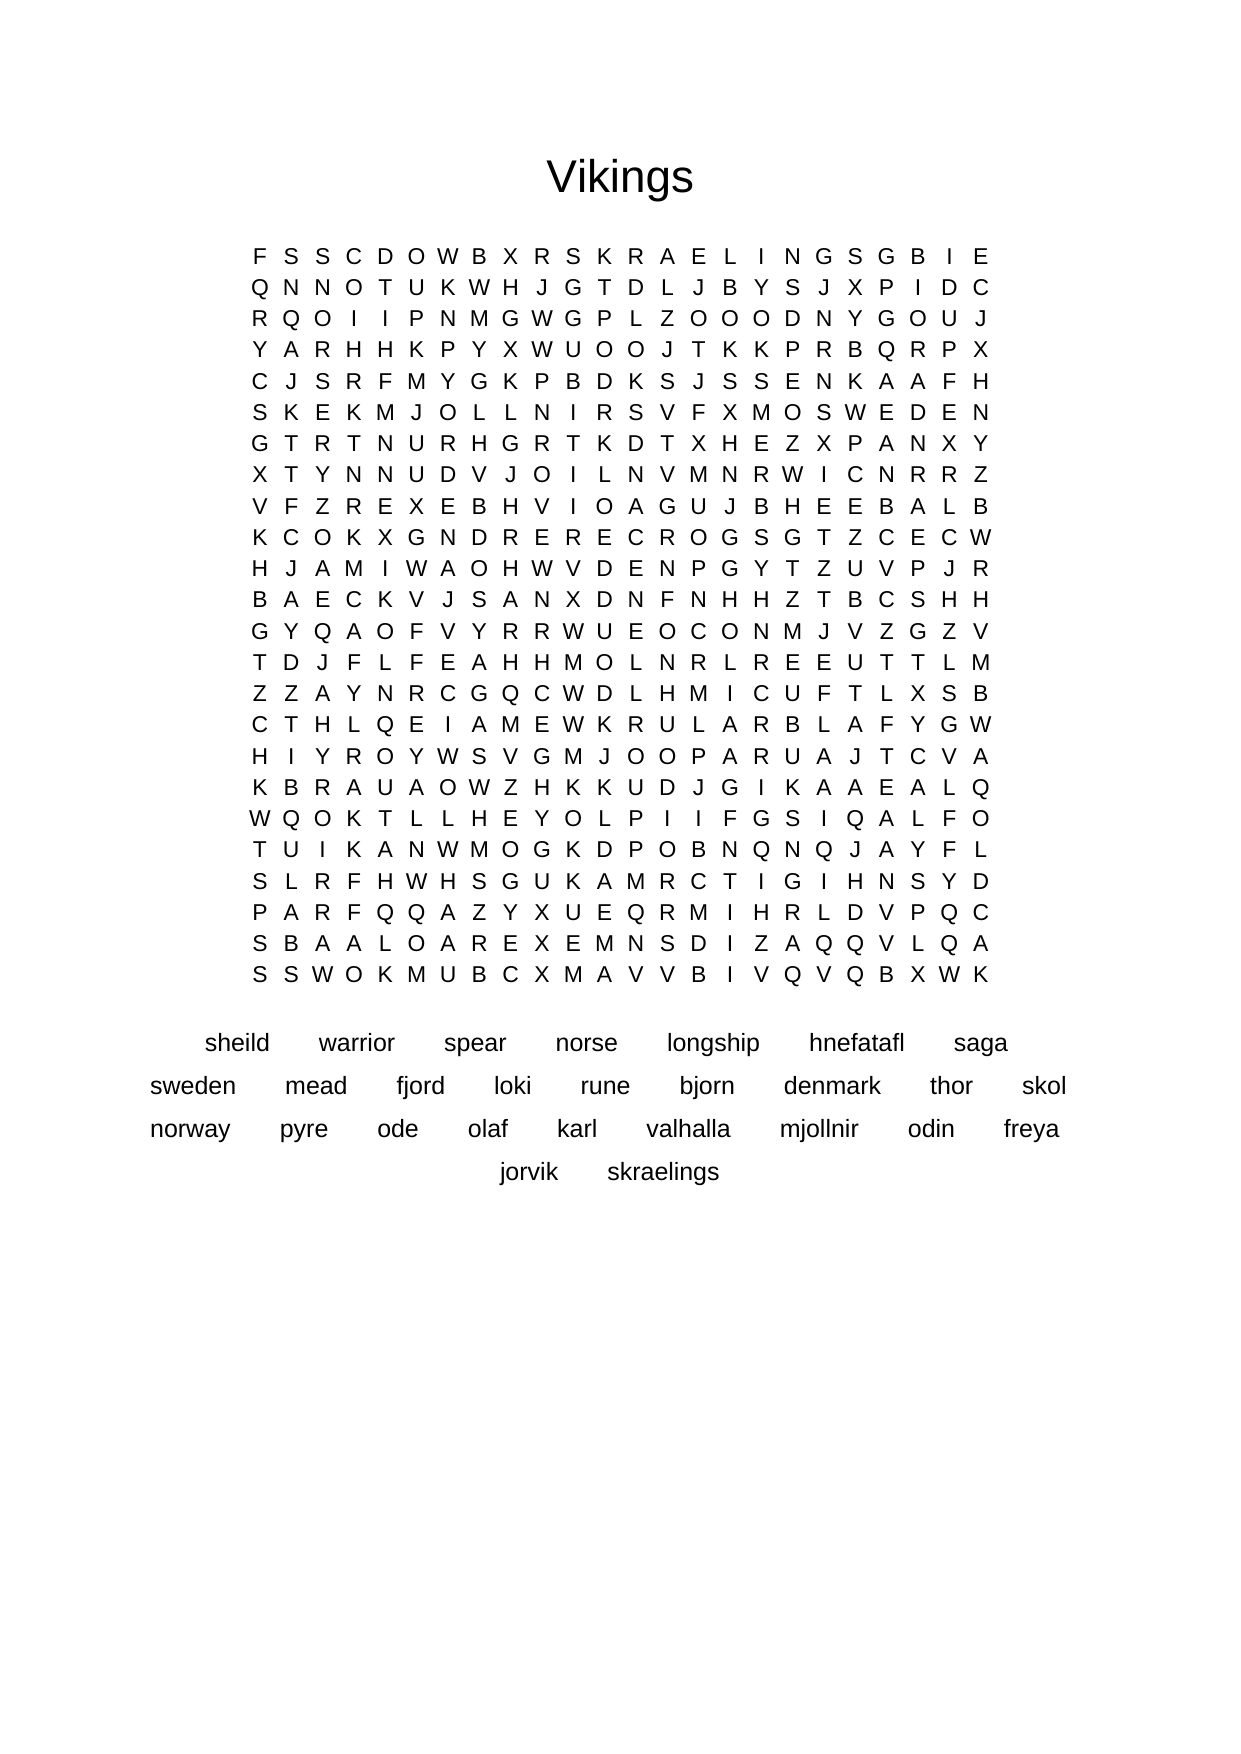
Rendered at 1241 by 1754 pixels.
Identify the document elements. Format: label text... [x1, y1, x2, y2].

table_cell A [432, 553, 463, 584]
table_cell H [369, 334, 401, 365]
table_cell K [369, 959, 401, 990]
table_cell T [871, 646, 902, 678]
table_cell P [589, 303, 620, 334]
table_cell K [840, 365, 871, 396]
table_cell E [620, 615, 651, 646]
table_cell T [871, 740, 902, 771]
table_header E [683, 240, 714, 271]
table_cell F [683, 396, 714, 428]
table_cell N [526, 584, 557, 615]
table_cell U [275, 834, 307, 865]
table_cell A [871, 365, 902, 396]
table_cell Q [495, 678, 526, 709]
table_cell X [526, 959, 557, 990]
table_cell W [965, 709, 996, 740]
text sheild warrior spear norse longship hnefatafl saga sweden mead fjord loki rune bjorn denmark thor skol norway pyre ode olaf karl valhalla mjollnir odin freya jorvik skraelings [150, 1028, 1090, 1186]
table_cell A [871, 803, 902, 834]
table_cell R [589, 396, 620, 428]
table_cell K [338, 834, 369, 865]
table_cell R [745, 646, 777, 678]
table_header X [495, 240, 526, 271]
table_cell A [871, 834, 902, 865]
table_cell C [275, 521, 307, 553]
table_cell O [902, 303, 933, 334]
table_cell O [401, 928, 432, 959]
table_cell E [934, 396, 965, 428]
table_cell X [401, 490, 432, 521]
table_cell A [714, 740, 745, 771]
table_header S [558, 240, 589, 271]
table_cell A [464, 646, 495, 678]
table_cell A [307, 928, 338, 959]
table_cell W [558, 615, 589, 646]
table_cell T [558, 428, 589, 459]
table_cell I [307, 834, 338, 865]
table_cell I [714, 928, 745, 959]
table_cell A [275, 334, 307, 365]
table_cell A [777, 928, 808, 959]
table_cell N [307, 271, 338, 303]
table_cell N [683, 584, 714, 615]
table_cell B [777, 709, 808, 740]
table_cell S [902, 865, 933, 896]
table_cell J [683, 771, 714, 803]
table_cell V [558, 553, 589, 584]
table_cell G [526, 740, 557, 771]
table_header S [275, 240, 307, 271]
table_cell D [589, 553, 620, 584]
table_cell K [244, 771, 275, 803]
table_cell H [714, 584, 745, 615]
table_cell A [965, 928, 996, 959]
table_cell S [464, 740, 495, 771]
table_cell C [871, 521, 902, 553]
table_cell Q [275, 803, 307, 834]
table_cell U [432, 959, 463, 990]
table_cell D [840, 896, 871, 928]
table_cell T [244, 646, 275, 678]
table_cell Y [965, 428, 996, 459]
table_cell O [620, 334, 651, 365]
table_cell R [495, 521, 526, 553]
table_cell N [808, 365, 839, 396]
table_cell M [683, 459, 714, 490]
table_cell U [683, 490, 714, 521]
table_cell P [683, 553, 714, 584]
table_header C [338, 240, 369, 271]
table_cell E [526, 521, 557, 553]
table_cell Q [620, 896, 651, 928]
table_cell J [683, 365, 714, 396]
table_cell L [275, 865, 307, 896]
table_cell F [338, 896, 369, 928]
table_cell X [244, 459, 275, 490]
table_cell C [965, 896, 996, 928]
table_cell M [745, 396, 777, 428]
table_cell O [651, 615, 683, 646]
table_cell N [432, 521, 463, 553]
table_header I [934, 240, 965, 271]
table_cell S [244, 396, 275, 428]
table_cell H [244, 553, 275, 584]
table_cell W [526, 334, 557, 365]
table_cell M [620, 865, 651, 896]
table_cell U [777, 740, 808, 771]
table_cell I [338, 303, 369, 334]
table_cell O [307, 303, 338, 334]
table_cell R [432, 428, 463, 459]
table_cell K [401, 334, 432, 365]
table_cell U [620, 771, 651, 803]
table_cell Q [934, 928, 965, 959]
table_cell R [745, 740, 777, 771]
table_cell O [683, 303, 714, 334]
table_cell L [432, 803, 463, 834]
table_cell I [558, 459, 589, 490]
table_cell B [275, 928, 307, 959]
table_cell A [401, 771, 432, 803]
table_cell H [464, 428, 495, 459]
table_cell F [401, 615, 432, 646]
table_cell O [965, 803, 996, 834]
table_cell Z [871, 615, 902, 646]
table_cell E [495, 803, 526, 834]
table_cell N [777, 834, 808, 865]
table_cell Y [338, 678, 369, 709]
table_cell P [526, 365, 557, 396]
table_cell L [651, 271, 683, 303]
table_cell E [558, 928, 589, 959]
table_cell F [338, 865, 369, 896]
table_cell X [526, 928, 557, 959]
table_cell R [464, 928, 495, 959]
table_cell J [526, 271, 557, 303]
table_cell S [902, 584, 933, 615]
table_cell L [871, 678, 902, 709]
table_cell Y [432, 365, 463, 396]
table_cell J [965, 303, 996, 334]
table_cell O [651, 834, 683, 865]
table_cell V [871, 553, 902, 584]
table_cell J [651, 334, 683, 365]
table_cell L [620, 678, 651, 709]
table_cell J [432, 584, 463, 615]
table_cell G [714, 771, 745, 803]
table_cell X [902, 678, 933, 709]
table_cell I [714, 896, 745, 928]
table_cell T [714, 865, 745, 896]
table_cell X [683, 428, 714, 459]
table_cell B [683, 834, 714, 865]
table_cell U [401, 271, 432, 303]
table_cell K [369, 584, 401, 615]
table_cell R [620, 709, 651, 740]
table_cell N [432, 303, 463, 334]
table_cell U [777, 678, 808, 709]
table_cell K [589, 428, 620, 459]
table_cell Q [401, 896, 432, 928]
table_cell Q [934, 896, 965, 928]
table_cell I [902, 271, 933, 303]
table_cell V [495, 740, 526, 771]
table_header D [369, 240, 401, 271]
table_cell W [244, 803, 275, 834]
table_cell B [965, 490, 996, 521]
table_cell O [338, 271, 369, 303]
table_cell I [808, 803, 839, 834]
table_cell L [369, 928, 401, 959]
table_cell O [369, 740, 401, 771]
table_cell H [464, 803, 495, 834]
table_cell R [651, 865, 683, 896]
table_cell O [526, 459, 557, 490]
table_cell G [244, 615, 275, 646]
table_cell T [808, 521, 839, 553]
table_cell X [495, 334, 526, 365]
table_cell A [495, 584, 526, 615]
table_cell B [840, 584, 871, 615]
table_cell M [683, 678, 714, 709]
table_cell W [401, 865, 432, 896]
table_cell O [307, 521, 338, 553]
table_cell A [369, 834, 401, 865]
table_cell A [808, 740, 839, 771]
table_cell K [777, 771, 808, 803]
table_cell U [526, 865, 557, 896]
table_cell G [558, 271, 589, 303]
table_cell N [620, 928, 651, 959]
table_cell S [714, 365, 745, 396]
table_cell Y [464, 615, 495, 646]
table_cell D [934, 271, 965, 303]
table_cell U [651, 709, 683, 740]
table_cell B [871, 959, 902, 990]
table_cell J [683, 271, 714, 303]
table_cell I [432, 709, 463, 740]
table_cell T [683, 334, 714, 365]
table_cell Y [745, 553, 777, 584]
table_cell V [651, 396, 683, 428]
table_cell P [902, 896, 933, 928]
table_cell V [965, 615, 996, 646]
table_cell O [745, 303, 777, 334]
table_cell W [558, 709, 589, 740]
table_cell L [589, 803, 620, 834]
table_cell D [683, 928, 714, 959]
table_cell N [808, 303, 839, 334]
table_cell M [589, 928, 620, 959]
table_cell S [464, 584, 495, 615]
table_cell R [745, 709, 777, 740]
table_cell H [745, 896, 777, 928]
table_cell E [808, 490, 839, 521]
table_cell N [871, 865, 902, 896]
table_cell L [495, 396, 526, 428]
table_cell A [808, 771, 839, 803]
table_cell R [902, 334, 933, 365]
table_cell Z [307, 490, 338, 521]
table_cell Z [808, 553, 839, 584]
table_cell C [902, 740, 933, 771]
table_cell A [871, 428, 902, 459]
table_cell E [369, 490, 401, 521]
table_cell Y [934, 865, 965, 896]
table_cell C [840, 459, 871, 490]
table_cell R [934, 459, 965, 490]
table_cell T [840, 678, 871, 709]
table_cell S [244, 928, 275, 959]
table_cell N [369, 428, 401, 459]
table_cell G [934, 709, 965, 740]
table_cell K [558, 834, 589, 865]
table_cell O [589, 334, 620, 365]
table_cell F [808, 678, 839, 709]
table_cell I [275, 740, 307, 771]
table_cell U [840, 553, 871, 584]
table_cell M [495, 709, 526, 740]
table_cell R [965, 553, 996, 584]
table_header G [808, 240, 839, 271]
table_cell C [934, 521, 965, 553]
table_cell X [526, 896, 557, 928]
table_cell Z [745, 928, 777, 959]
table_cell Y [401, 740, 432, 771]
table_cell Z [464, 896, 495, 928]
table_cell E [620, 553, 651, 584]
table_cell G [401, 521, 432, 553]
table_cell Q [275, 303, 307, 334]
table_cell H [432, 865, 463, 896]
table_cell I [558, 396, 589, 428]
table_cell R [651, 896, 683, 928]
table_cell P [840, 428, 871, 459]
table_cell K [558, 771, 589, 803]
table_cell Q [307, 615, 338, 646]
table_cell X [714, 396, 745, 428]
table_cell G [714, 521, 745, 553]
table_cell N [620, 459, 651, 490]
table_cell H [495, 271, 526, 303]
table_cell O [589, 646, 620, 678]
table_cell B [745, 490, 777, 521]
table_cell A [589, 865, 620, 896]
table_cell H [714, 428, 745, 459]
table_cell Z [965, 459, 996, 490]
table_cell T [651, 428, 683, 459]
table_cell R [683, 646, 714, 678]
table_cell Y [495, 896, 526, 928]
table_header L [714, 240, 745, 271]
table_cell M [464, 834, 495, 865]
table_cell K [495, 365, 526, 396]
table_cell W [307, 959, 338, 990]
table_cell V [432, 615, 463, 646]
table_cell V [401, 584, 432, 615]
table_cell R [902, 459, 933, 490]
table_cell V [808, 959, 839, 990]
table_cell E [589, 896, 620, 928]
table_cell G [651, 490, 683, 521]
table_cell J [307, 646, 338, 678]
table_cell F [934, 803, 965, 834]
table_cell C [683, 865, 714, 896]
table_cell D [589, 834, 620, 865]
table_cell U [840, 646, 871, 678]
table_cell X [934, 428, 965, 459]
table_cell A [589, 959, 620, 990]
table_cell D [589, 678, 620, 709]
table_cell X [965, 334, 996, 365]
table_cell Z [244, 678, 275, 709]
table_cell E [495, 928, 526, 959]
table_cell M [558, 740, 589, 771]
table_cell L [934, 771, 965, 803]
table_cell P [777, 334, 808, 365]
table_cell I [745, 771, 777, 803]
table_cell B [871, 490, 902, 521]
table_cell L [965, 834, 996, 865]
table_cell D [965, 865, 996, 896]
table_cell B [714, 271, 745, 303]
table_cell L [934, 490, 965, 521]
table_cell S [934, 678, 965, 709]
table_cell G [464, 365, 495, 396]
table_cell U [934, 303, 965, 334]
table_cell Q [244, 271, 275, 303]
table_cell E [432, 490, 463, 521]
table_cell O [338, 959, 369, 990]
table_cell P [244, 896, 275, 928]
table_cell W [401, 553, 432, 584]
table_cell A [840, 771, 871, 803]
table_cell P [432, 334, 463, 365]
table_cell A [338, 615, 369, 646]
table_cell R [401, 678, 432, 709]
table_cell A [307, 678, 338, 709]
table_header B [902, 240, 933, 271]
table_cell U [558, 896, 589, 928]
table_cell R [307, 334, 338, 365]
table_cell G [745, 803, 777, 834]
table_cell K [714, 334, 745, 365]
table_header O [401, 240, 432, 271]
table_header G [871, 240, 902, 271]
table_cell K [558, 865, 589, 896]
table_cell Q [808, 834, 839, 865]
table_cell R [495, 615, 526, 646]
table_cell G [244, 428, 275, 459]
table_cell Y [745, 271, 777, 303]
table_cell H [745, 584, 777, 615]
table_cell L [902, 803, 933, 834]
table_cell E [777, 365, 808, 396]
table_cell T [244, 834, 275, 865]
table_header B [464, 240, 495, 271]
table_cell Z [840, 521, 871, 553]
table_cell K [589, 709, 620, 740]
table_cell U [589, 615, 620, 646]
table_cell O [432, 396, 463, 428]
table_cell D [432, 459, 463, 490]
table_cell L [369, 646, 401, 678]
table_cell V [871, 928, 902, 959]
table_cell S [244, 865, 275, 896]
table_cell K [275, 396, 307, 428]
table_header W [432, 240, 463, 271]
table_cell M [464, 303, 495, 334]
table_cell H [495, 553, 526, 584]
table_cell H [495, 490, 526, 521]
table_cell X [369, 521, 401, 553]
table_header K [589, 240, 620, 271]
table_header I [745, 240, 777, 271]
table_cell N [714, 459, 745, 490]
table_cell M [338, 553, 369, 584]
table_cell D [620, 428, 651, 459]
table_cell N [651, 646, 683, 678]
table_cell V [840, 615, 871, 646]
table_cell Z [777, 584, 808, 615]
table_cell E [902, 521, 933, 553]
table_cell B [558, 365, 589, 396]
table_cell Y [902, 709, 933, 740]
table_cell X [902, 959, 933, 990]
table_cell S [745, 521, 777, 553]
table_cell B [464, 490, 495, 521]
table_cell Z [934, 615, 965, 646]
table_cell A [902, 771, 933, 803]
table_cell A [275, 584, 307, 615]
table_cell G [714, 553, 745, 584]
table_cell X [808, 428, 839, 459]
table_cell I [714, 678, 745, 709]
table_cell B [840, 334, 871, 365]
table_cell O [651, 740, 683, 771]
title Vikings [150, 150, 1090, 203]
table_cell D [777, 303, 808, 334]
table_cell A [902, 490, 933, 521]
table_cell D [620, 271, 651, 303]
table_cell G [777, 521, 808, 553]
table_cell Y [902, 834, 933, 865]
table_cell L [683, 709, 714, 740]
table_cell R [338, 365, 369, 396]
table_cell N [902, 428, 933, 459]
table_cell B [244, 584, 275, 615]
table_cell M [965, 646, 996, 678]
table_cell W [777, 459, 808, 490]
table_cell A [840, 709, 871, 740]
table_cell H [651, 678, 683, 709]
table_cell C [244, 365, 275, 396]
table_cell D [651, 771, 683, 803]
table_header A [651, 240, 683, 271]
table_cell J [840, 834, 871, 865]
table_cell D [902, 396, 933, 428]
table_cell N [620, 584, 651, 615]
table_cell F [934, 365, 965, 396]
table_cell T [369, 271, 401, 303]
table_cell Q [840, 959, 871, 990]
table_cell E [526, 709, 557, 740]
table_cell W [526, 553, 557, 584]
table_cell L [808, 896, 839, 928]
table_cell O [714, 303, 745, 334]
table_cell P [683, 740, 714, 771]
table_cell K [432, 271, 463, 303]
table_cell G [495, 428, 526, 459]
table_cell D [464, 521, 495, 553]
table_cell R [307, 428, 338, 459]
table_cell O [495, 834, 526, 865]
table_cell Z [495, 771, 526, 803]
table_cell M [558, 646, 589, 678]
table_cell A [620, 490, 651, 521]
table_cell I [558, 490, 589, 521]
table_cell C [432, 678, 463, 709]
table_cell E [871, 396, 902, 428]
table_cell S [777, 803, 808, 834]
table_cell A [307, 553, 338, 584]
table_cell T [902, 646, 933, 678]
table_cell M [777, 615, 808, 646]
table_cell Y [840, 303, 871, 334]
table_cell O [589, 490, 620, 521]
table_cell Y [307, 740, 338, 771]
table_cell C [965, 271, 996, 303]
table_cell L [620, 646, 651, 678]
table_cell D [589, 584, 620, 615]
table_cell R [745, 459, 777, 490]
table_cell F [338, 646, 369, 678]
table_cell E [307, 396, 338, 428]
table_cell T [369, 803, 401, 834]
table_cell S [808, 396, 839, 428]
table_cell T [589, 271, 620, 303]
table_cell E [871, 771, 902, 803]
table_cell R [338, 740, 369, 771]
table_cell G [902, 615, 933, 646]
table_cell F [401, 646, 432, 678]
table_cell O [369, 615, 401, 646]
table_cell A [432, 896, 463, 928]
table_cell V [620, 959, 651, 990]
table_cell K [338, 396, 369, 428]
table_cell H [965, 365, 996, 396]
table_cell N [651, 553, 683, 584]
table_cell T [338, 428, 369, 459]
table_header E [965, 240, 996, 271]
table_cell J [401, 396, 432, 428]
table_cell K [965, 959, 996, 990]
table_cell C [244, 709, 275, 740]
table_cell F [871, 709, 902, 740]
table_cell B [965, 678, 996, 709]
table_cell Q [369, 709, 401, 740]
table_cell N [714, 834, 745, 865]
table_cell H [495, 646, 526, 678]
table_cell E [808, 646, 839, 678]
table_cell R [244, 303, 275, 334]
table_cell N [871, 459, 902, 490]
table_cell R [338, 490, 369, 521]
table_cell T [808, 584, 839, 615]
table_cell J [840, 740, 871, 771]
table_cell C [338, 584, 369, 615]
table_header S [307, 240, 338, 271]
table_cell C [526, 678, 557, 709]
table_cell R [558, 521, 589, 553]
table_cell I [714, 959, 745, 990]
table_cell B [683, 959, 714, 990]
table_cell R [307, 771, 338, 803]
table_cell N [401, 834, 432, 865]
table_cell P [620, 803, 651, 834]
table_cell I [808, 459, 839, 490]
table_cell E [307, 584, 338, 615]
table_cell Z [777, 428, 808, 459]
table_cell G [495, 865, 526, 896]
table_cell H [934, 584, 965, 615]
table_header F [244, 240, 275, 271]
table_cell N [369, 459, 401, 490]
table_cell N [275, 271, 307, 303]
table_cell H [840, 865, 871, 896]
table_cell K [620, 365, 651, 396]
table_cell V [244, 490, 275, 521]
table_cell Q [369, 896, 401, 928]
table_cell E [589, 521, 620, 553]
table_cell T [275, 428, 307, 459]
table_cell A [338, 928, 369, 959]
table_header S [840, 240, 871, 271]
table_cell X [840, 271, 871, 303]
table_cell A [432, 928, 463, 959]
table_cell O [620, 740, 651, 771]
table_cell G [495, 303, 526, 334]
table_cell G [558, 303, 589, 334]
table_cell S [244, 959, 275, 990]
table_cell I [369, 553, 401, 584]
table_cell R [526, 615, 557, 646]
table_cell Z [651, 303, 683, 334]
table_cell L [902, 928, 933, 959]
table_header R [620, 240, 651, 271]
table_cell C [495, 959, 526, 990]
table_cell O [432, 771, 463, 803]
table_cell W [965, 521, 996, 553]
table_cell S [307, 365, 338, 396]
table_cell U [401, 428, 432, 459]
table_cell C [620, 521, 651, 553]
table_cell C [745, 678, 777, 709]
table_cell R [307, 896, 338, 928]
table_cell L [808, 709, 839, 740]
table_cell M [683, 896, 714, 928]
table_cell C [683, 615, 714, 646]
table_cell B [464, 959, 495, 990]
table_cell G [871, 303, 902, 334]
table_cell W [464, 271, 495, 303]
table_cell J [275, 553, 307, 584]
table_cell I [808, 865, 839, 896]
table_header N [777, 240, 808, 271]
table_cell U [558, 334, 589, 365]
table_cell M [401, 365, 432, 396]
table_cell K [589, 771, 620, 803]
table_cell T [275, 709, 307, 740]
table_cell K [338, 803, 369, 834]
table_cell W [934, 959, 965, 990]
table_cell J [808, 615, 839, 646]
table_cell E [401, 709, 432, 740]
table_cell Q [808, 928, 839, 959]
table_cell M [369, 396, 401, 428]
table_cell E [432, 646, 463, 678]
table_cell V [871, 896, 902, 928]
table_cell U [401, 459, 432, 490]
table_cell S [651, 928, 683, 959]
table_cell N [745, 615, 777, 646]
table_cell V [745, 959, 777, 990]
table_cell W [432, 740, 463, 771]
table_cell H [777, 490, 808, 521]
table_cell R [526, 428, 557, 459]
table_cell Q [745, 834, 777, 865]
table_cell J [495, 459, 526, 490]
table_cell L [714, 646, 745, 678]
table_cell E [745, 428, 777, 459]
table_cell O [307, 803, 338, 834]
table_header R [526, 240, 557, 271]
table_cell T [275, 459, 307, 490]
table_cell A [464, 709, 495, 740]
table_cell W [432, 834, 463, 865]
table_cell T [777, 553, 808, 584]
table_cell A [338, 771, 369, 803]
table_cell F [275, 490, 307, 521]
table_cell H [526, 771, 557, 803]
table_cell Q [840, 803, 871, 834]
table_cell P [934, 334, 965, 365]
table_cell W [526, 303, 557, 334]
table_cell B [275, 771, 307, 803]
table_cell Y [526, 803, 557, 834]
table_cell J [934, 553, 965, 584]
table_cell L [401, 803, 432, 834]
table_cell S [275, 959, 307, 990]
table_cell I [745, 865, 777, 896]
table_cell H [965, 584, 996, 615]
table_cell R [808, 334, 839, 365]
table_cell V [934, 740, 965, 771]
table_cell V [526, 490, 557, 521]
table_cell A [902, 365, 933, 396]
table_cell Y [464, 334, 495, 365]
table_cell F [934, 834, 965, 865]
table_cell S [464, 865, 495, 896]
table_cell A [275, 896, 307, 928]
table_cell P [902, 553, 933, 584]
table_cell O [714, 615, 745, 646]
table_cell Q [871, 334, 902, 365]
table_cell E [840, 490, 871, 521]
table_cell G [526, 834, 557, 865]
table_cell D [589, 365, 620, 396]
table_cell O [464, 553, 495, 584]
table_cell E [777, 646, 808, 678]
table_cell L [338, 709, 369, 740]
table_cell Z [275, 678, 307, 709]
table_cell S [745, 365, 777, 396]
table_cell X [558, 584, 589, 615]
table_cell S [620, 396, 651, 428]
table_cell R [307, 865, 338, 896]
table_cell N [369, 678, 401, 709]
table_cell L [464, 396, 495, 428]
table_cell Y [307, 459, 338, 490]
table_cell H [369, 865, 401, 896]
table_cell Q [965, 771, 996, 803]
table_cell W [840, 396, 871, 428]
table_cell K [745, 334, 777, 365]
table_cell P [401, 303, 432, 334]
table_cell C [871, 584, 902, 615]
table_cell V [651, 459, 683, 490]
table_cell A [965, 740, 996, 771]
table_cell N [526, 396, 557, 428]
table_cell I [651, 803, 683, 834]
table_cell D [275, 646, 307, 678]
table_cell Q [777, 959, 808, 990]
table_cell L [934, 646, 965, 678]
table_cell H [526, 646, 557, 678]
table_cell I [369, 303, 401, 334]
table_cell Q [840, 928, 871, 959]
table_cell F [369, 365, 401, 396]
table_cell Y [244, 334, 275, 365]
table_cell U [369, 771, 401, 803]
table_cell I [683, 803, 714, 834]
table_cell J [275, 365, 307, 396]
table_cell S [651, 365, 683, 396]
table_cell N [965, 396, 996, 428]
table_cell H [244, 740, 275, 771]
table_cell R [651, 521, 683, 553]
table_cell M [558, 959, 589, 990]
table_cell F [714, 803, 745, 834]
table_cell R [777, 896, 808, 928]
table_cell V [464, 459, 495, 490]
table_cell J [714, 490, 745, 521]
table_cell O [683, 521, 714, 553]
table_cell W [558, 678, 589, 709]
table_cell V [651, 959, 683, 990]
table_cell G [777, 865, 808, 896]
table_cell N [338, 459, 369, 490]
table_cell S [777, 271, 808, 303]
table_cell G [464, 678, 495, 709]
table_cell F [651, 584, 683, 615]
table_cell H [307, 709, 338, 740]
table_cell O [558, 803, 589, 834]
table_cell P [620, 834, 651, 865]
table_cell K [244, 521, 275, 553]
table_cell W [464, 771, 495, 803]
table_cell J [589, 740, 620, 771]
table_cell K [338, 521, 369, 553]
table_cell O [777, 396, 808, 428]
table_cell L [589, 459, 620, 490]
table_cell A [714, 709, 745, 740]
table_cell Y [275, 615, 307, 646]
table_cell J [808, 271, 839, 303]
table_cell L [620, 303, 651, 334]
table_cell M [401, 959, 432, 990]
table_cell P [871, 271, 902, 303]
table_cell H [338, 334, 369, 365]
